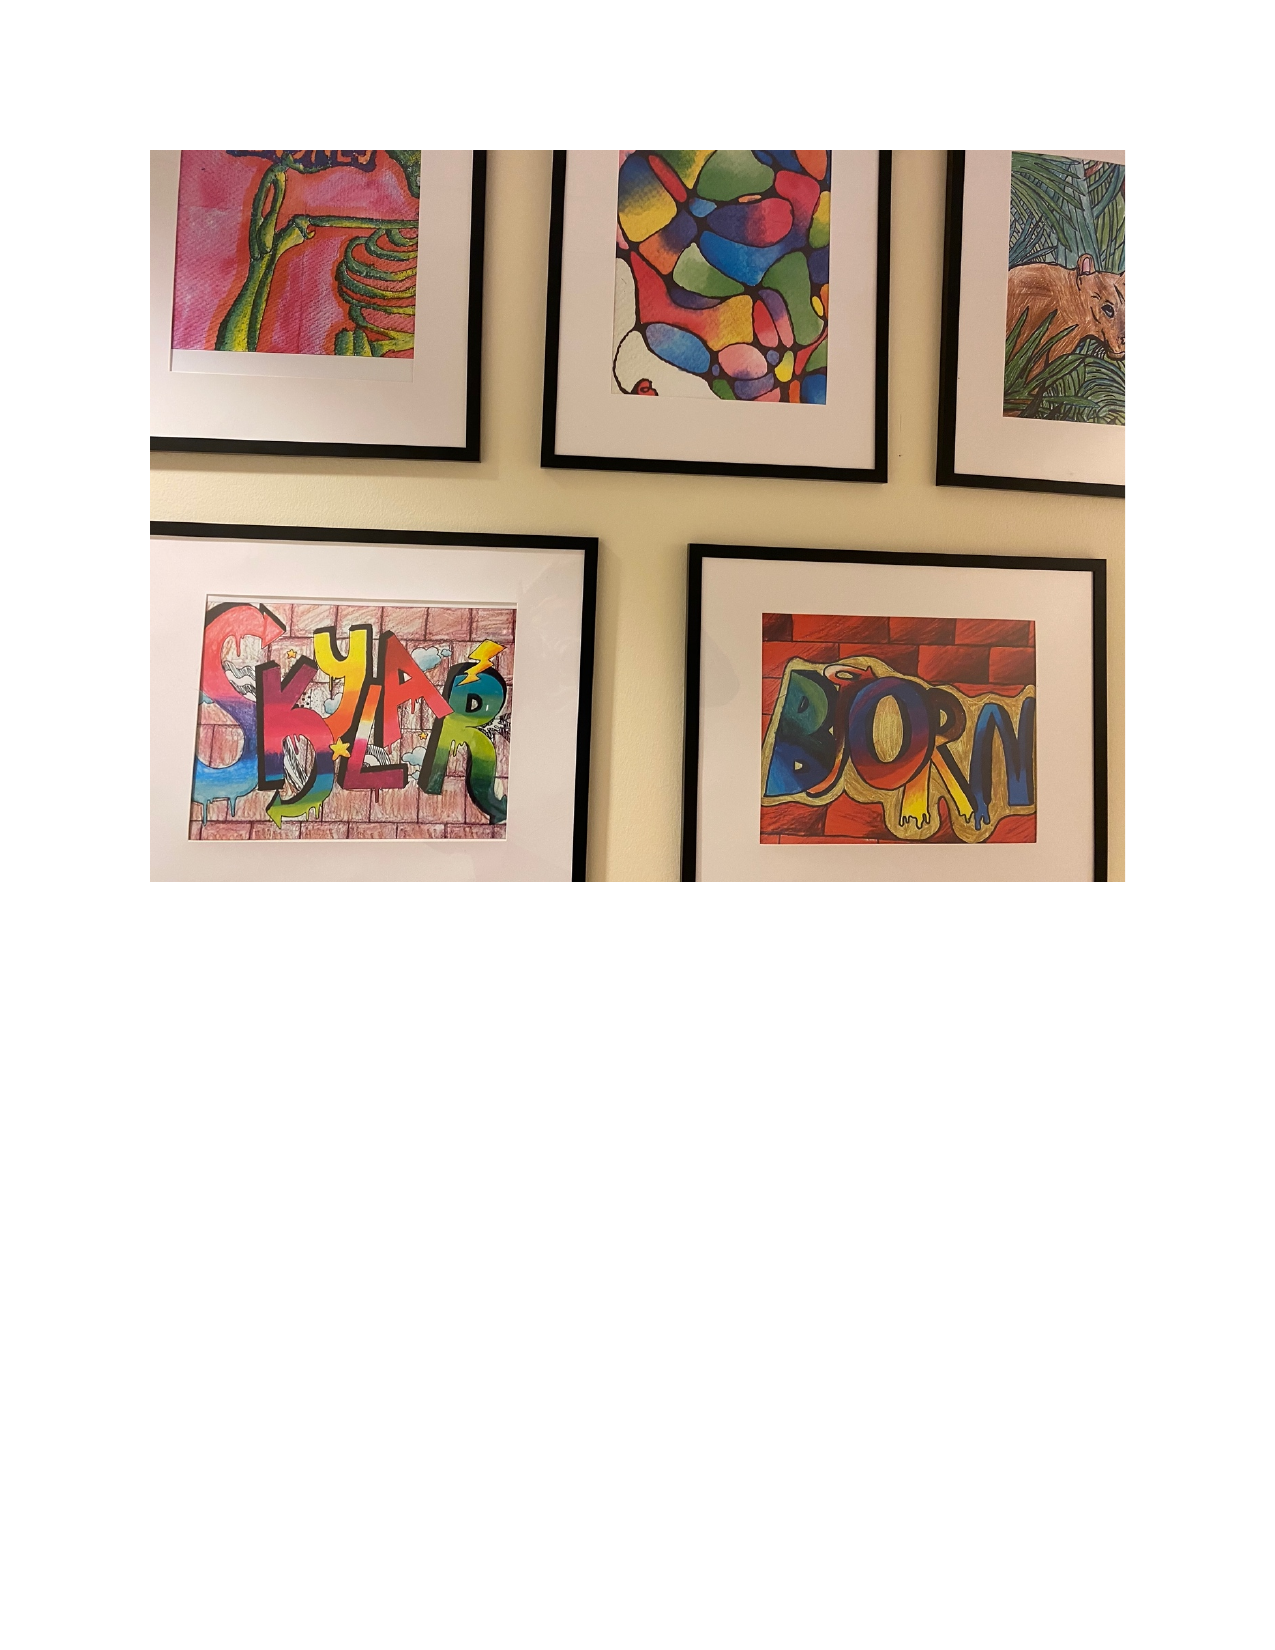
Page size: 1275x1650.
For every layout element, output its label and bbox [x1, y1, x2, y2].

picture [150, 150, 1125, 882]
